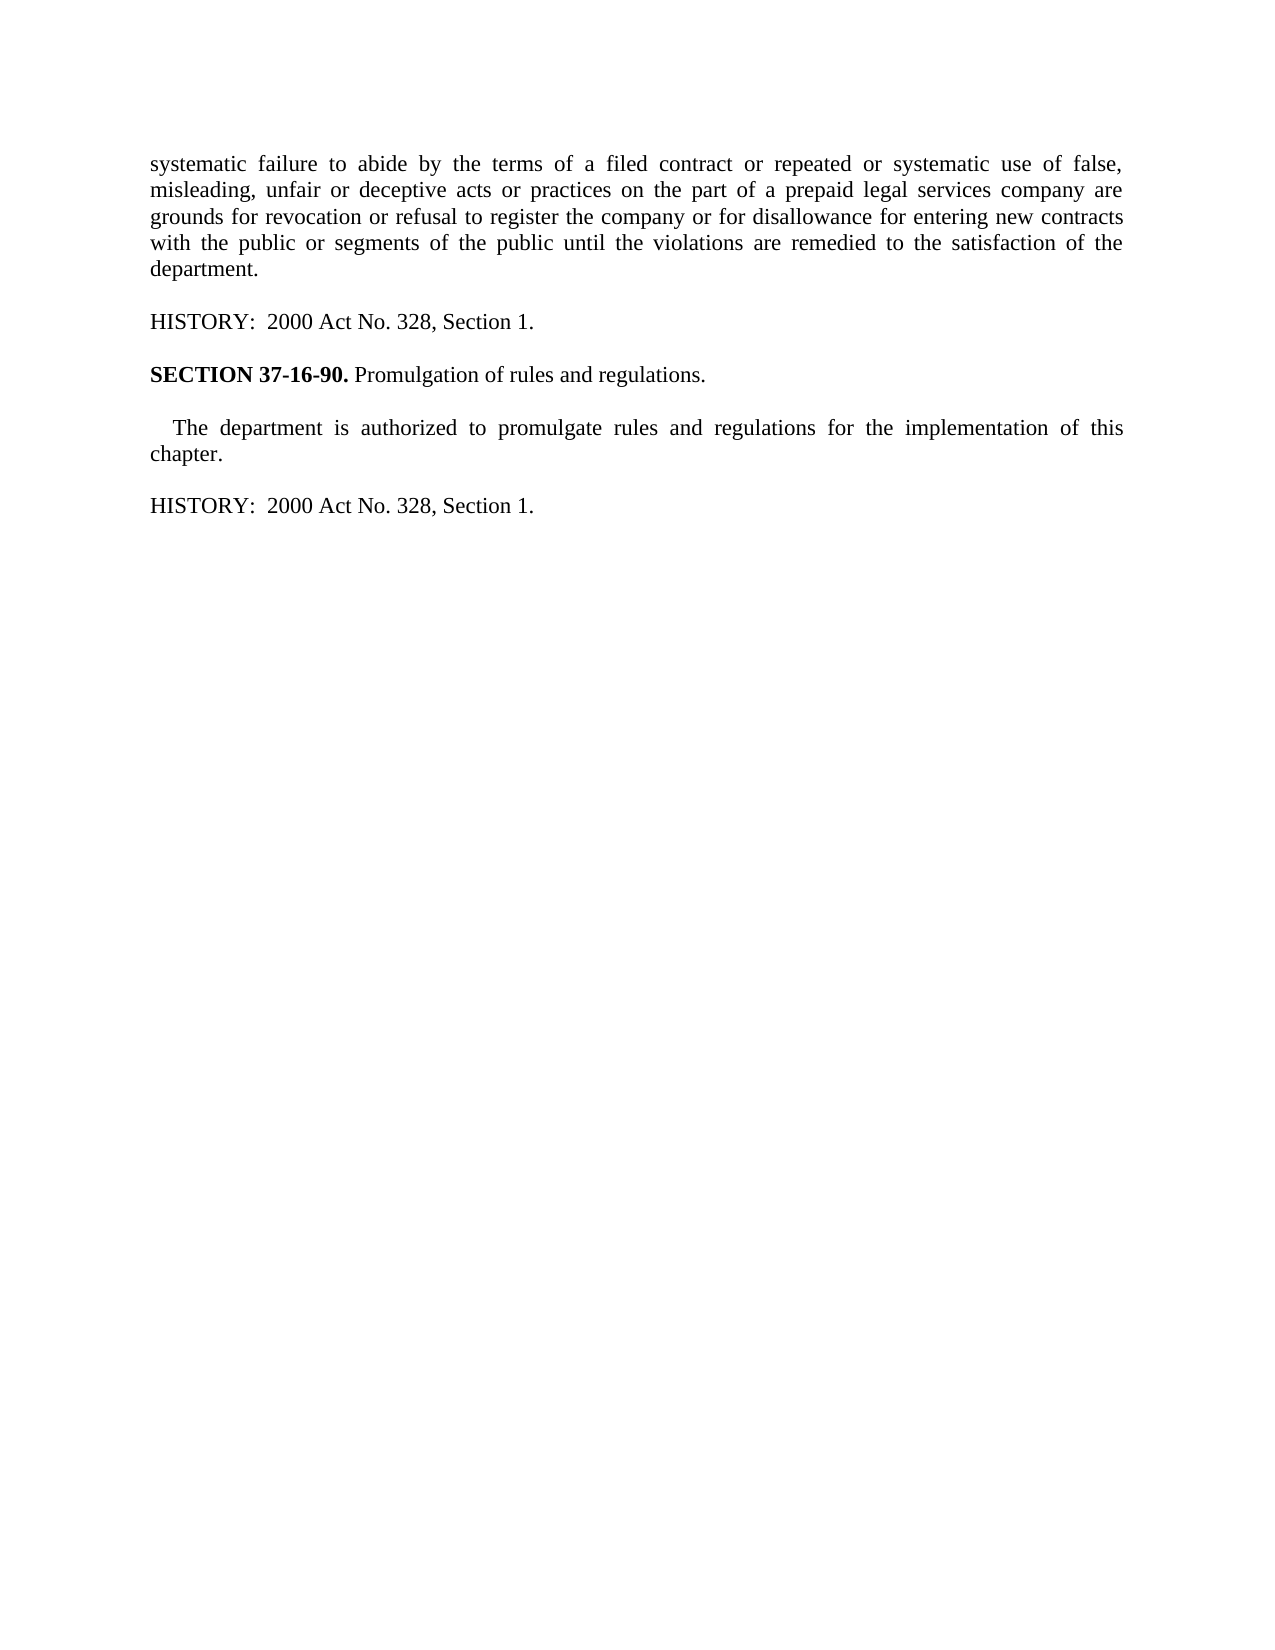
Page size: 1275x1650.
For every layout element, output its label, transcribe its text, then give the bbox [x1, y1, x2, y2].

text HISTORY: 2000 Act No. 328, Section 1. [150, 308, 1125, 334]
text HISTORY: 2000 Act No. 328, Section 1. [150, 493, 1125, 519]
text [150, 150, 1125, 282]
text The department is authorized to promulgate rules and regulations for the implementation of this chapter. [150, 413, 1125, 466]
text SECTION 37-16-90. Promulgation of rules and regulations. [150, 361, 1125, 387]
